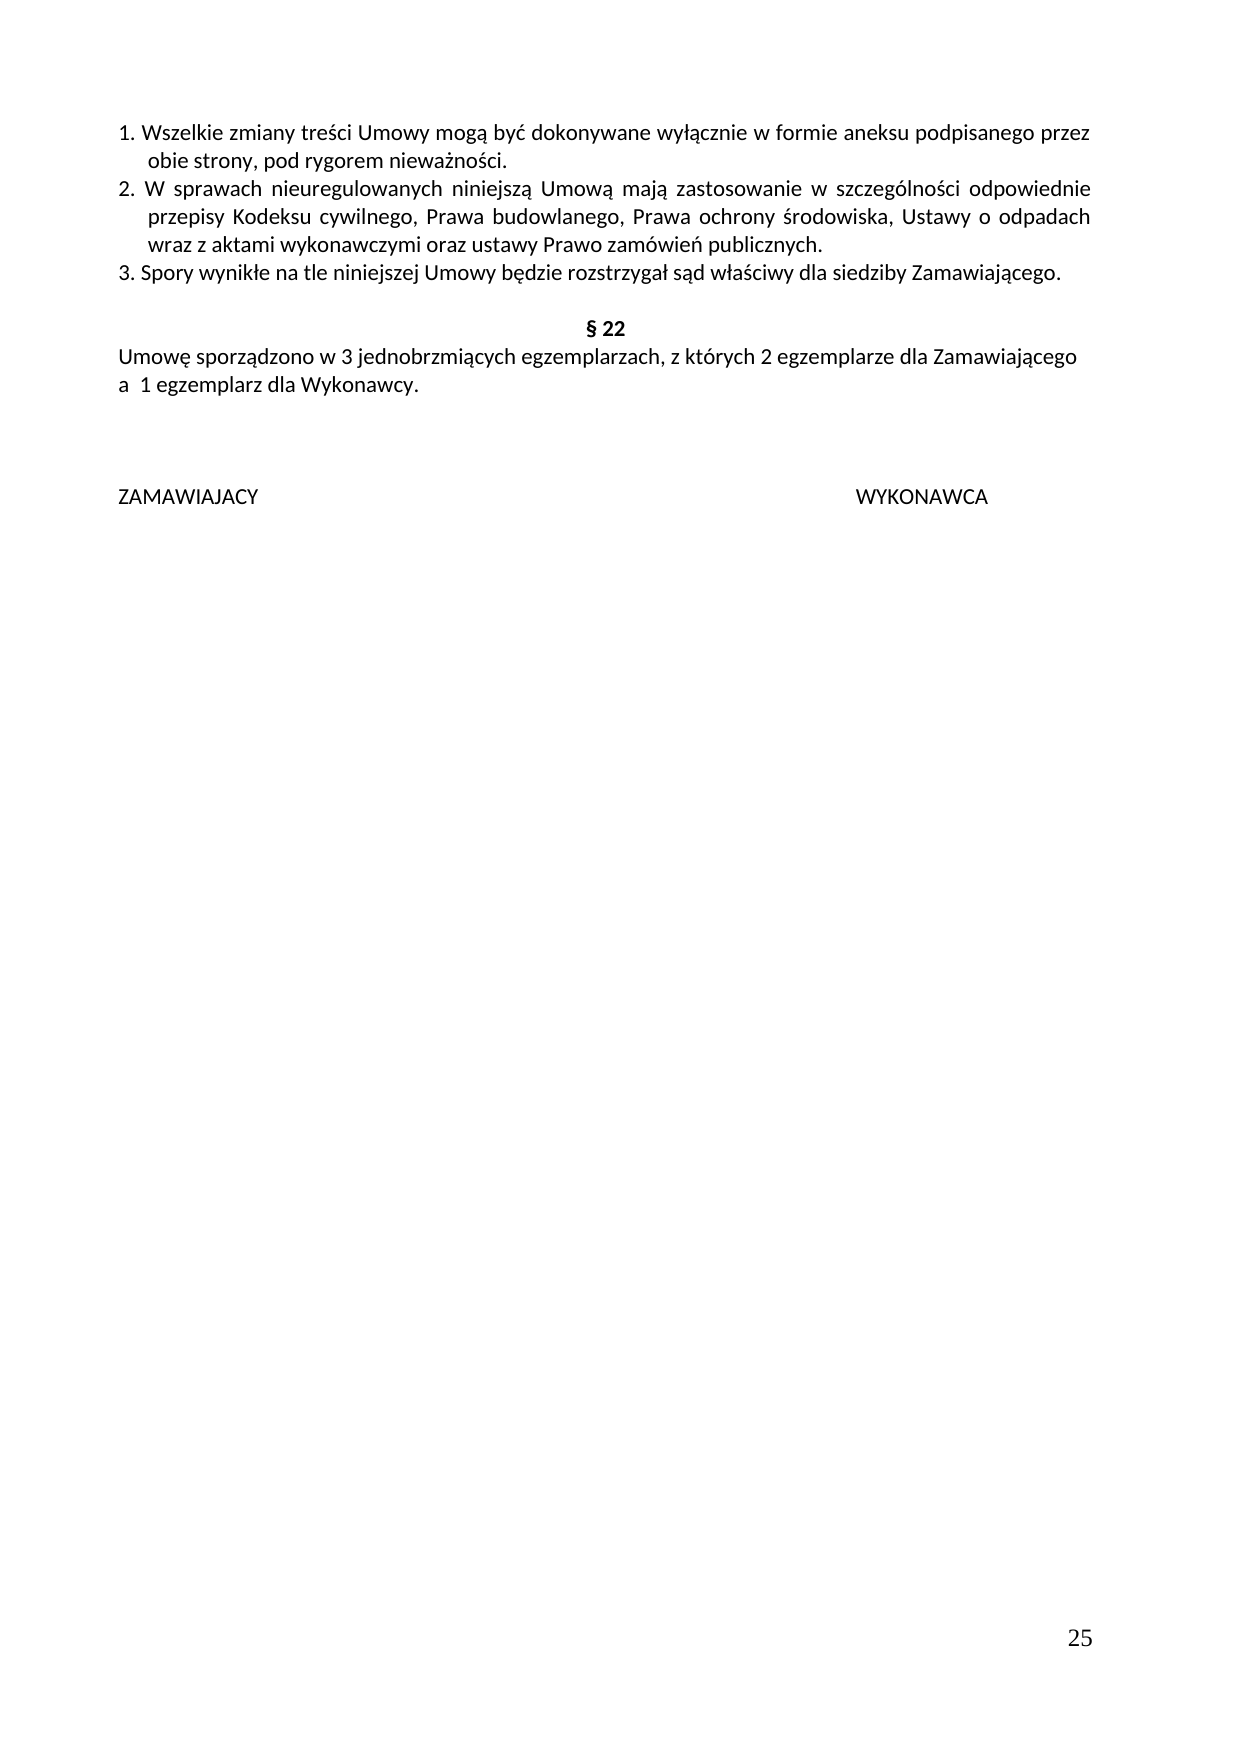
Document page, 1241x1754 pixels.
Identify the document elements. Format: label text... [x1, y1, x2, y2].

text Umowę sporządzono w 3 jednobrzmiących egzemplarzach, z których 2 egzemplarze dla Zamawiającego [118, 342, 1093, 370]
text 1. Wszelkie zmiany treści Umowy mogą być dokonywane wyłącznie w formie aneksu podpisanego przez obie strony, pod rygorem nieważności. [118, 118, 1093, 174]
text a 1 egzemplarz dla Wykonawcy. [118, 370, 1093, 398]
text § 22 [118, 314, 1093, 342]
text 3. Spory wynikłe na tle niniejszej Umowy będzie rozstrzygał sąd właściwy dla siedziby Zamawiającego. [118, 258, 1093, 286]
text ZAMAWIAJACY WYKONAWCA [118, 482, 1093, 511]
text 2. W sprawach nieuregulowanych niniejszą Umową mają zastosowanie w szczególności odpowiednie przepisy Kodeksu cywilnego, Prawa budowlanego, Prawa ochrony środowiska, Ustawy o odpadach wraz z aktami wykonawczymi oraz ustawy Prawo zamówień publicznych. [118, 174, 1093, 258]
